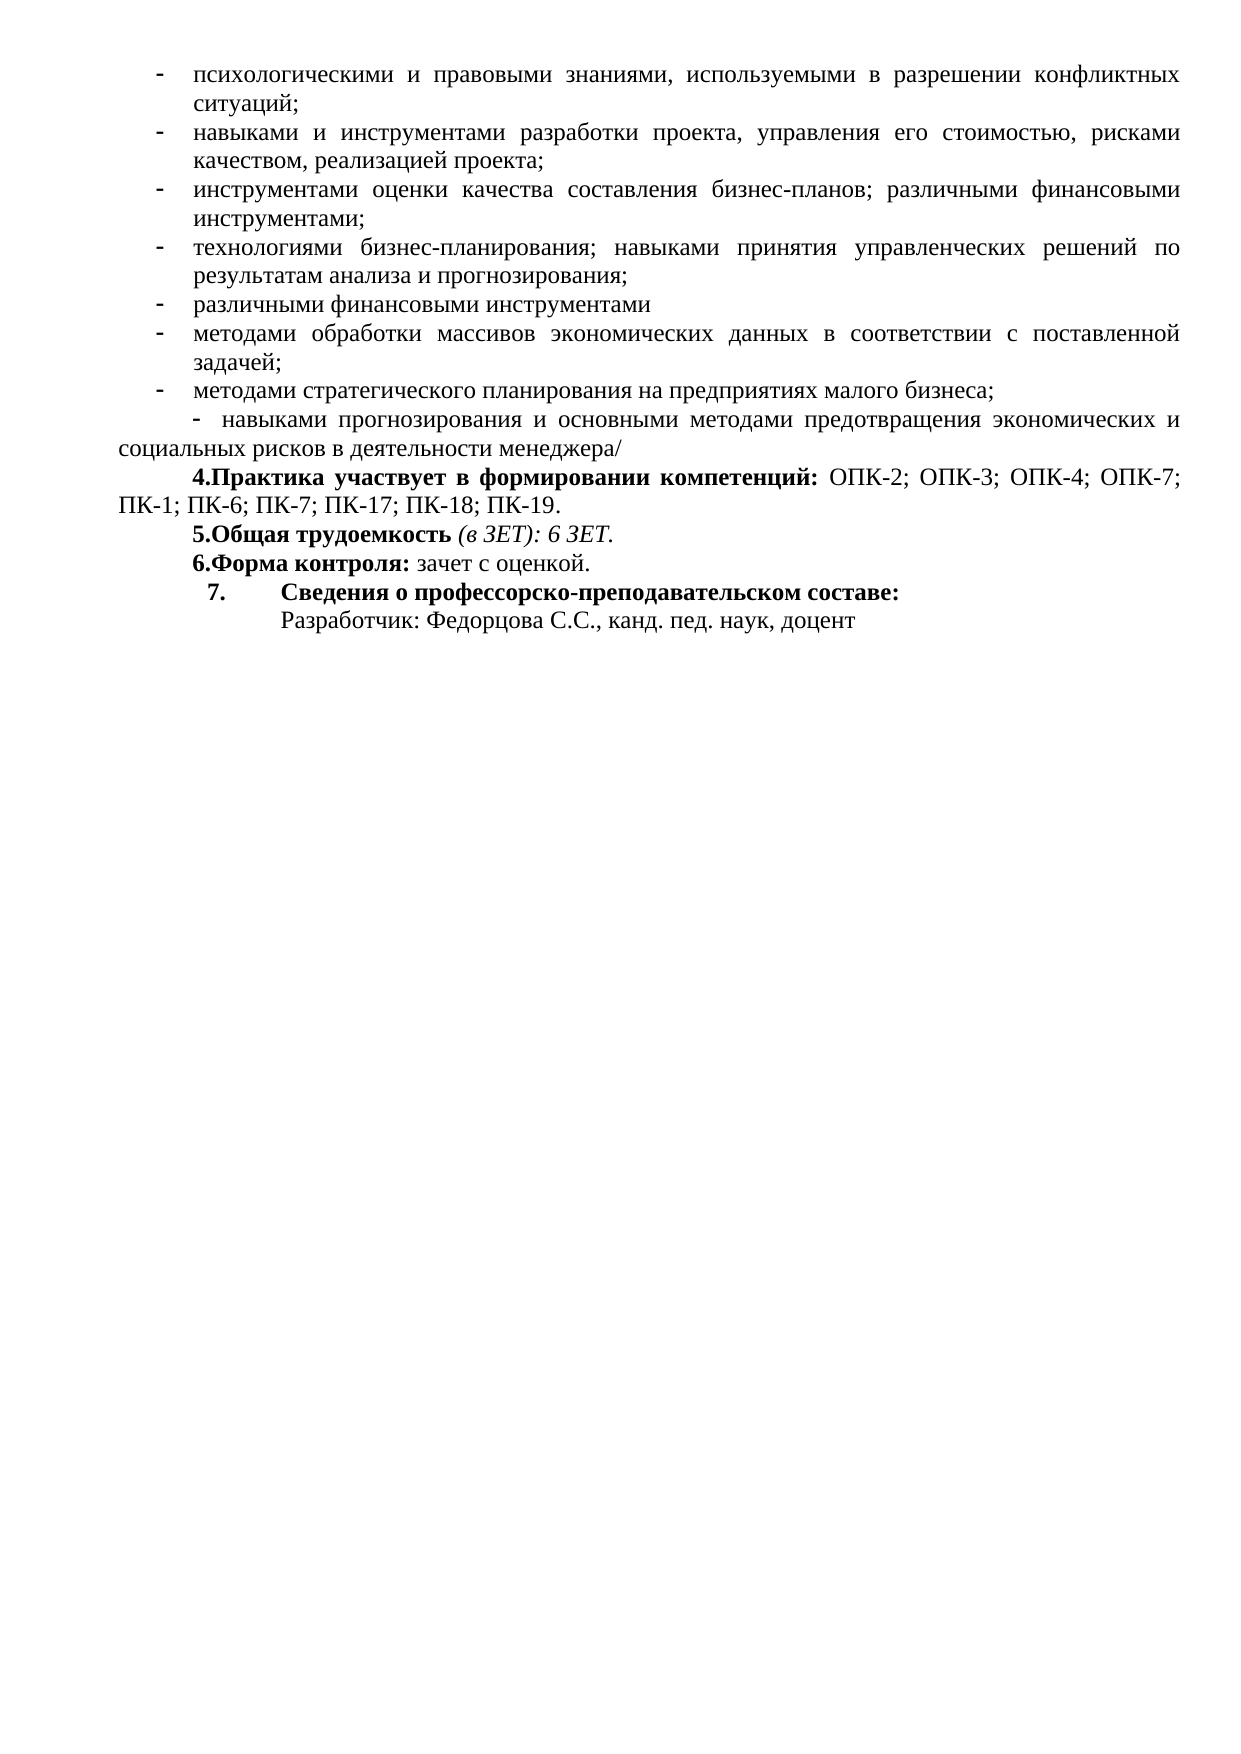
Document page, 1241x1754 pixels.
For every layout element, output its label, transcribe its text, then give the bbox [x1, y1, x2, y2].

list Общая трудоемкость (в ЗЕТ): 6 ЗЕТ. [118, 519, 1181, 548]
list Сведения о профессорско-преподавательском составе: [207, 577, 1181, 605]
list навыками и инструментами разработки проекта, управления его стоимостью, рисками качеством, реализацией проекта; [156, 117, 1181, 174]
list методами обработки массивов экономических данных в соответствии с поставленной задачей; [156, 318, 1181, 375]
list технологиями бизнес-планирования; навыками принятия управленческих решений по результатам анализа и прогнозирования; [156, 232, 1181, 289]
list навыками прогнозирования и основными методами предотвращения экономических и социальных рисков в деятельности менеджера/ [118, 404, 1181, 462]
list различными финансовыми инструментами [156, 289, 1181, 318]
list Практика участвует в формировании компетенций: ОПК-2; ОПК-3; ОПК-4; ОПК-7; ПК-1; ПК-6; ПК-7; ПК-17; ПК-18; ПК-19. [118, 462, 1181, 519]
list методами стратегического планирования на предприятиях малого бизнеса; [156, 375, 1181, 404]
list психологическими и правовыми знаниями, используемыми в разрешении конфликтных ситуаций; [156, 59, 1181, 117]
list Разработчик: Федорцова С.С., канд. пед. наук, доцент [280, 605, 1181, 634]
list инструментами оценки качества составления бизнес-планов; различными финансовыми инструментами; [156, 174, 1181, 232]
list Форма контроля: зачет с оценкой. [118, 548, 1181, 577]
